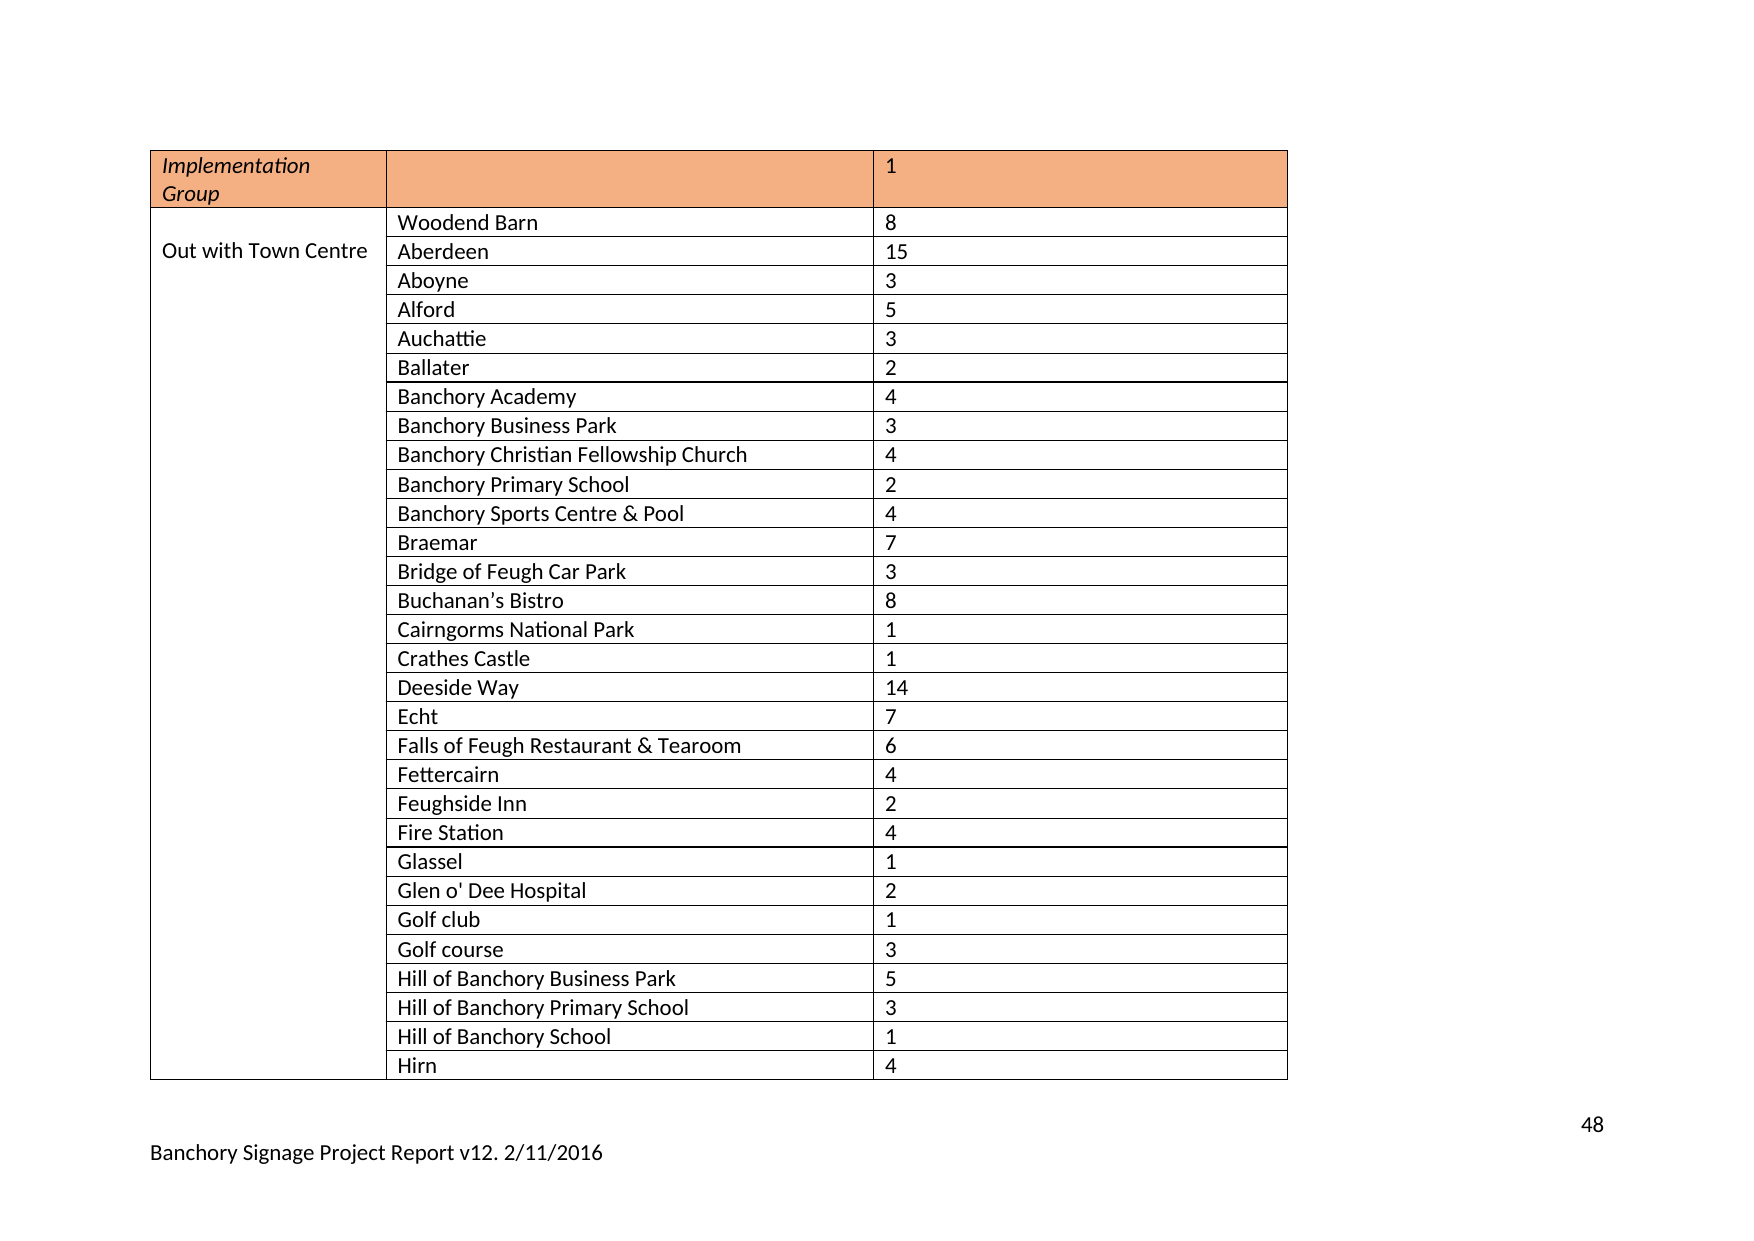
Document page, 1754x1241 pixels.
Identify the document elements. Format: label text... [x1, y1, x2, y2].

table_cell Banchory Academy [387, 383, 873, 411]
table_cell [387, 151, 873, 207]
table_cell Fettercairn [387, 760, 873, 788]
table_cell Banchory Business Park [387, 412, 873, 439]
table_cell Buchanan’s Bistro [387, 586, 873, 614]
table_cell Alford [387, 295, 873, 323]
table_cell 1 [874, 906, 1287, 934]
table_cell 1 [874, 848, 1287, 876]
table_cell 5 [874, 964, 1287, 992]
table_cell 4 [874, 441, 1287, 469]
table_cell Deeside Way [387, 673, 873, 701]
table_cell Golf club [387, 906, 873, 934]
table_cell Hill of Banchory School [387, 1022, 873, 1050]
table_cell Fire Station [387, 819, 873, 846]
table_cell 5 [874, 295, 1287, 323]
table_cell 1 [874, 644, 1287, 672]
table_cell Aboyne [387, 266, 873, 294]
table_cell Crathes Castle [387, 644, 873, 672]
table_cell Braemar [387, 528, 873, 556]
table_cell 1 [874, 151, 1287, 207]
table_cell 2 [874, 354, 1287, 381]
table_cell Out with Town Centre [151, 208, 386, 1079]
table_cell 4 [874, 760, 1287, 788]
table_cell Banchory Christian Fellowship Church [387, 441, 873, 469]
table_cell 14 [874, 673, 1287, 701]
table_cell Hill of Banchory Primary School [387, 993, 873, 1021]
table_cell 8 [874, 208, 1287, 236]
table_cell 8 [874, 586, 1287, 614]
table_cell Banchory Primary School [387, 470, 873, 498]
table_cell 4 [874, 499, 1287, 527]
table_cell Hirn [387, 1051, 873, 1079]
table_cell Woodend Barn [387, 208, 873, 236]
table_cell Cairngorms National Park [387, 615, 873, 643]
table_cell Golf course [387, 935, 873, 963]
table_cell Feughside Inn [387, 789, 873, 817]
table_cell 1 [874, 615, 1287, 643]
table_cell 4 [874, 819, 1287, 846]
table_cell Aberdeen [387, 237, 873, 265]
table_cell 4 [874, 1051, 1287, 1079]
table_cell 6 [874, 731, 1287, 759]
table_cell Ballater [387, 354, 873, 381]
table_cell Bridge of Feugh Car Park [387, 557, 873, 585]
table_cell 3 [874, 412, 1287, 439]
table_cell 3 [874, 324, 1287, 352]
table_cell 3 [874, 557, 1287, 585]
table_cell 3 [874, 266, 1287, 294]
table_cell Glen o' Dee Hospital [387, 877, 873, 904]
table_cell Auchattie [387, 324, 873, 352]
table_cell Banchory Sports Centre & Pool [387, 499, 873, 527]
table_cell 2 [874, 789, 1287, 817]
table_cell 2 [874, 877, 1287, 904]
table_cell Hill of Banchory Business Park [387, 964, 873, 992]
table_cell 15 [874, 237, 1287, 265]
table_cell Echt [387, 702, 873, 730]
table_cell 1 [874, 1022, 1287, 1050]
table_cell 7 [874, 528, 1287, 556]
table_cell Falls of Feugh Restaurant & Tearoom [387, 731, 873, 759]
table_cell 2 [874, 470, 1287, 498]
table_cell 3 [874, 993, 1287, 1021]
table_cell 7 [874, 702, 1287, 730]
table_cell 3 [874, 935, 1287, 963]
table_cell 4 [874, 383, 1287, 411]
table_cell Glassel [387, 848, 873, 876]
